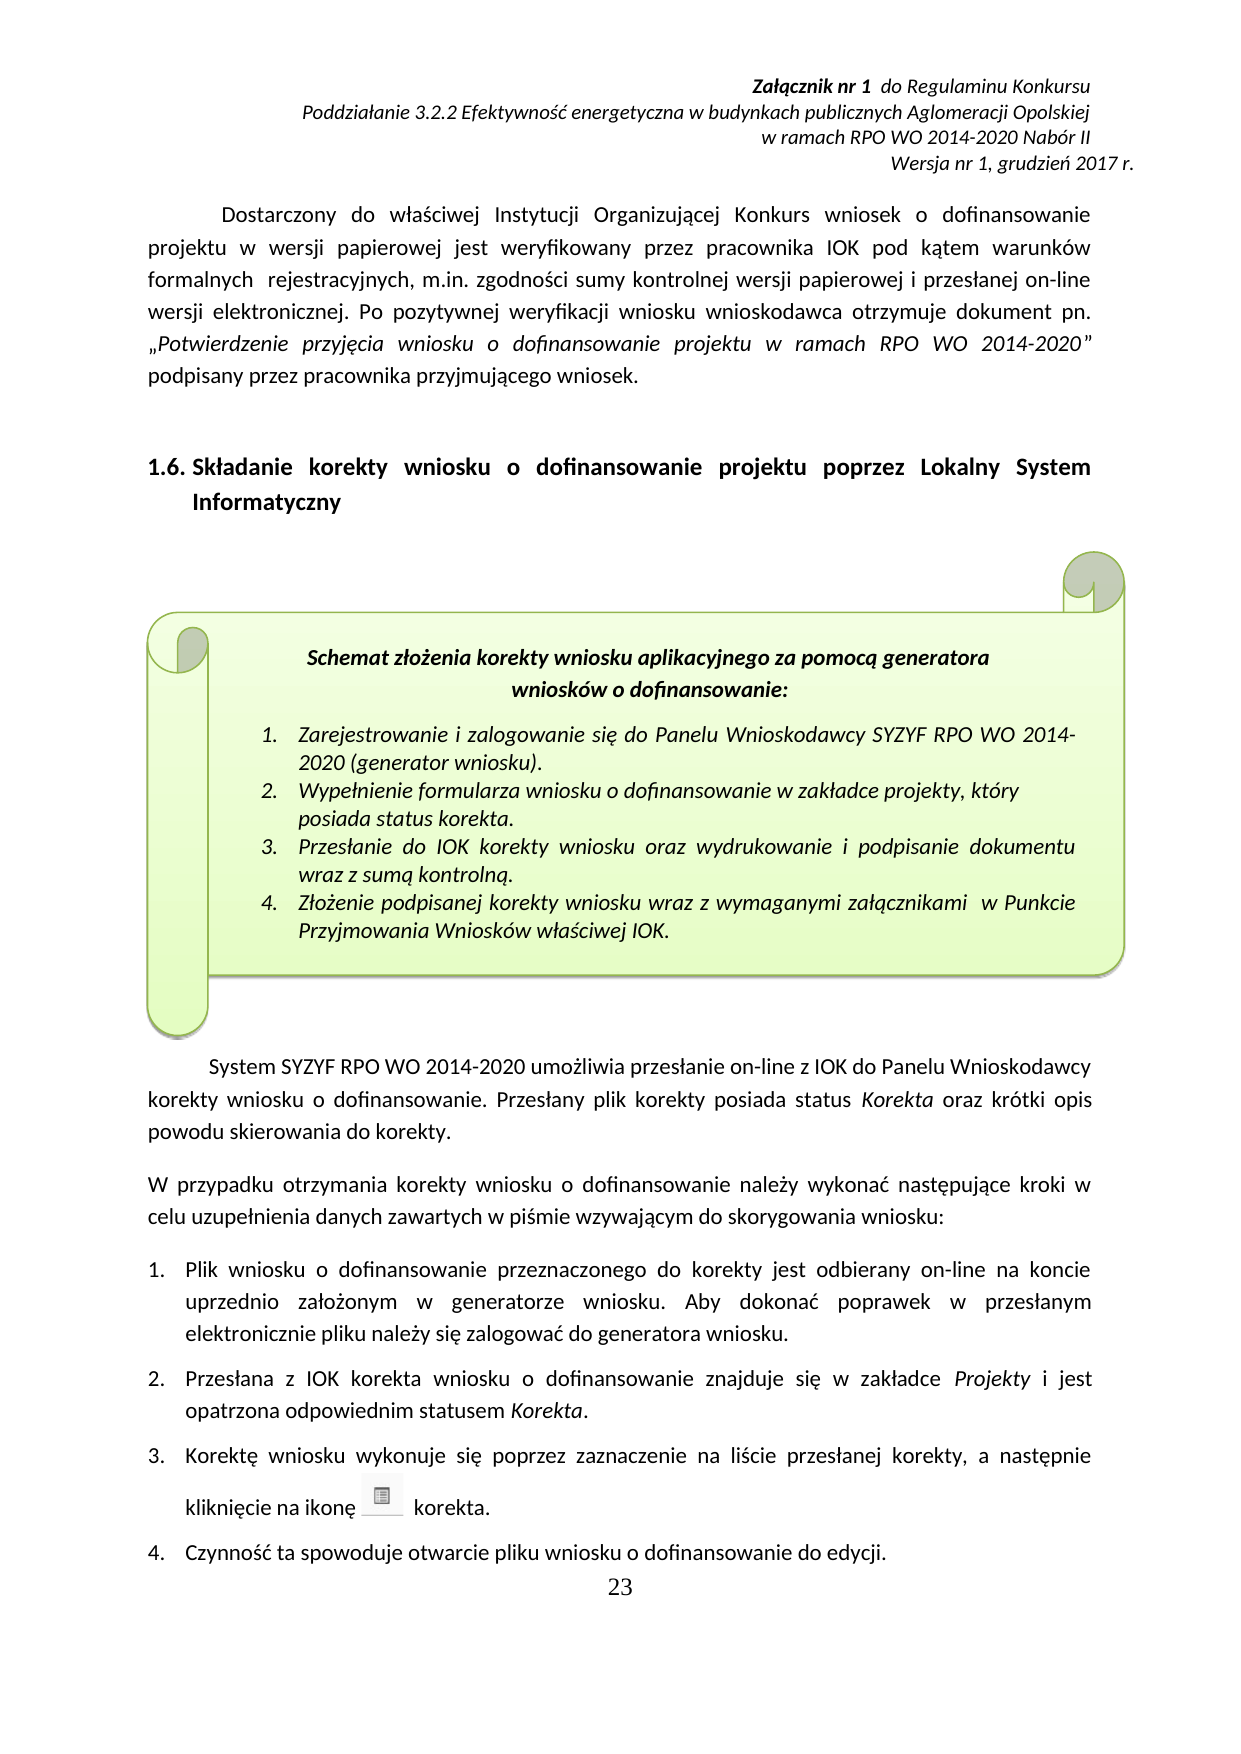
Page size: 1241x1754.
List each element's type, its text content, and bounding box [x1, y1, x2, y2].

text System SYZYF RPO WO 2014-2020 umożliwia przesłanie on-line z IOK do Panelu Wnioskodawcy korekty wniosku o dofinansowanie. Przesłany plik korekty posiada status Korekta oraz krótki opis powodu skierowania do korekty. [148, 1052, 1093, 1145]
text W przypadku otrzymania korekty wniosku o dofinansowanie należy wykonać następujące kroki w celu uzupełnienia danych zawartych w piśmie wzywającym do skorygowania wniosku: [148, 1170, 1093, 1230]
list Przesłana z IOK korekta wniosku o dofinansowanie znajduje się w zakładce Projekty i jest opatrzona odpowiednim statusem Korekta. [148, 1364, 1093, 1424]
list Korektę wniosku wykonuje się poprzez zaznaczenie na liście przesłanej korekty, a następnie kliknięcie na ikonę korekta. [148, 1441, 1093, 1521]
list Plik wniosku o dofinansowanie przeznaczonego do korekty jest odbierany on-line na koncie uprzednio założonym w generatorze wniosku. Aby dokonać poprawek w przesłanym elektronicznie pliku należy się zalogować do generatora wniosku. [148, 1255, 1093, 1347]
text Dostarczony do właściwej Instytucji Organizującej Konkurs wniosek o dofinansowanie projektu w wersji papierowej jest weryfikowany przez pracownika IOK pod kątem warunków formalnych rejestracyjnych, m.in. zgodności sumy kontrolnej wersji papierowej i przesłanej on-line wersji elektronicznej. Po pozytywnej weryfikacji wniosku wnioskodawca otrzymuje dokument pn. „Potwierdzenie przyjęcia wniosku o dofinansowanie projektu w ramach RPO WO 2014-2020” podpisany przez pracownika przyjmującego wniosek. [148, 201, 1093, 389]
subtitle Składanie korekty wniosku o dofinansowanie projektu poprzez Lokalny System Informatyczny [147, 451, 1093, 516]
list Czynność ta spowoduje otwarcie pliku wniosku o dofinansowanie do edycji. [148, 1538, 1093, 1566]
picture [361, 1473, 404, 1516]
